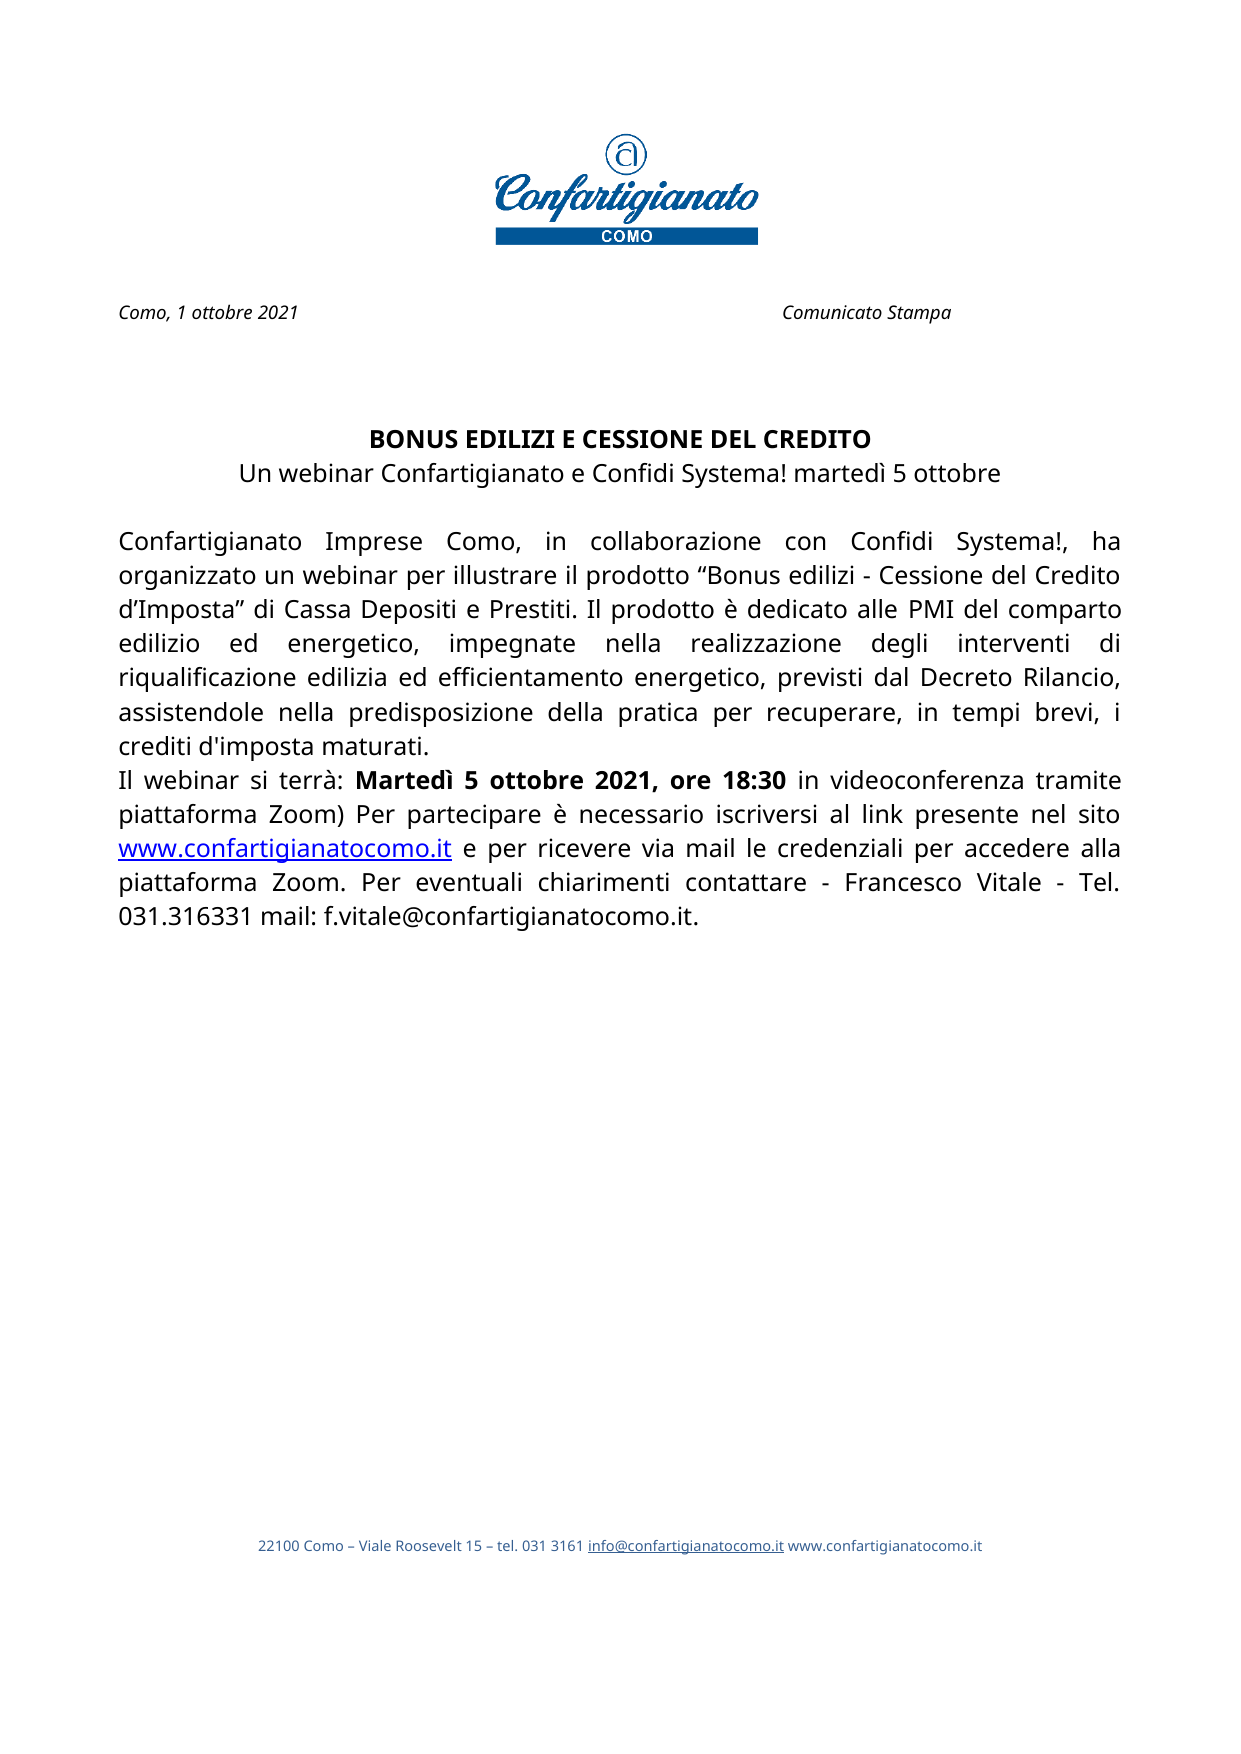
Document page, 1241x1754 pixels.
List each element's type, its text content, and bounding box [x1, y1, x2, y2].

text BONUS EDILIZI E CESSIONE DEL CREDITO [118, 422, 1122, 456]
text Un webinar Confartigianato e Confidi Systema! martedì 5 ottobre [118, 456, 1122, 490]
text Il webinar si terrà: Martedì 5 ottobre 2021, ore 18:30 in videoconferenza tramite piattaforma Zoom) Per partecipare è necessario iscriversi al link presente nel sito www.confartigianatocomo.it e per ricevere via mail le credenziali per accedere alla piattaforma Zoom. Per eventuali chiarimenti contattare - Francesco Vitale - Tel. 031.316331 mail: f.vitale@confartigianatocomo.it. [118, 762, 1122, 933]
text Como, 1 ottobre 2021 Comunicato Stampa [118, 300, 1122, 325]
picture [491, 130, 763, 251]
text 22100 Como – Viale Roosevelt 15 – tel. 031 3161 info@confartigianatocomo.it www.confartigianatocomo.it [118, 1535, 1122, 1555]
text Confartigianato Imprese Como, in collaborazione con Confidi Systema!, ha organizzato un webinar per illustrare il prodotto “Bonus edilizi - Cessione del Credito d’Imposta” di Cassa Depositi e Prestiti. Il prodotto è dedicato alle PMI del comparto edilizio ed energetico, impegnate nella realizzazione degli interventi di riqualificazione edilizia ed efficientamento energetico, previsti dal Decreto Rilancio, assistendole nella predisposizione della pratica per recuperare, in tempi brevi, i crediti d'imposta maturati. [118, 524, 1122, 762]
